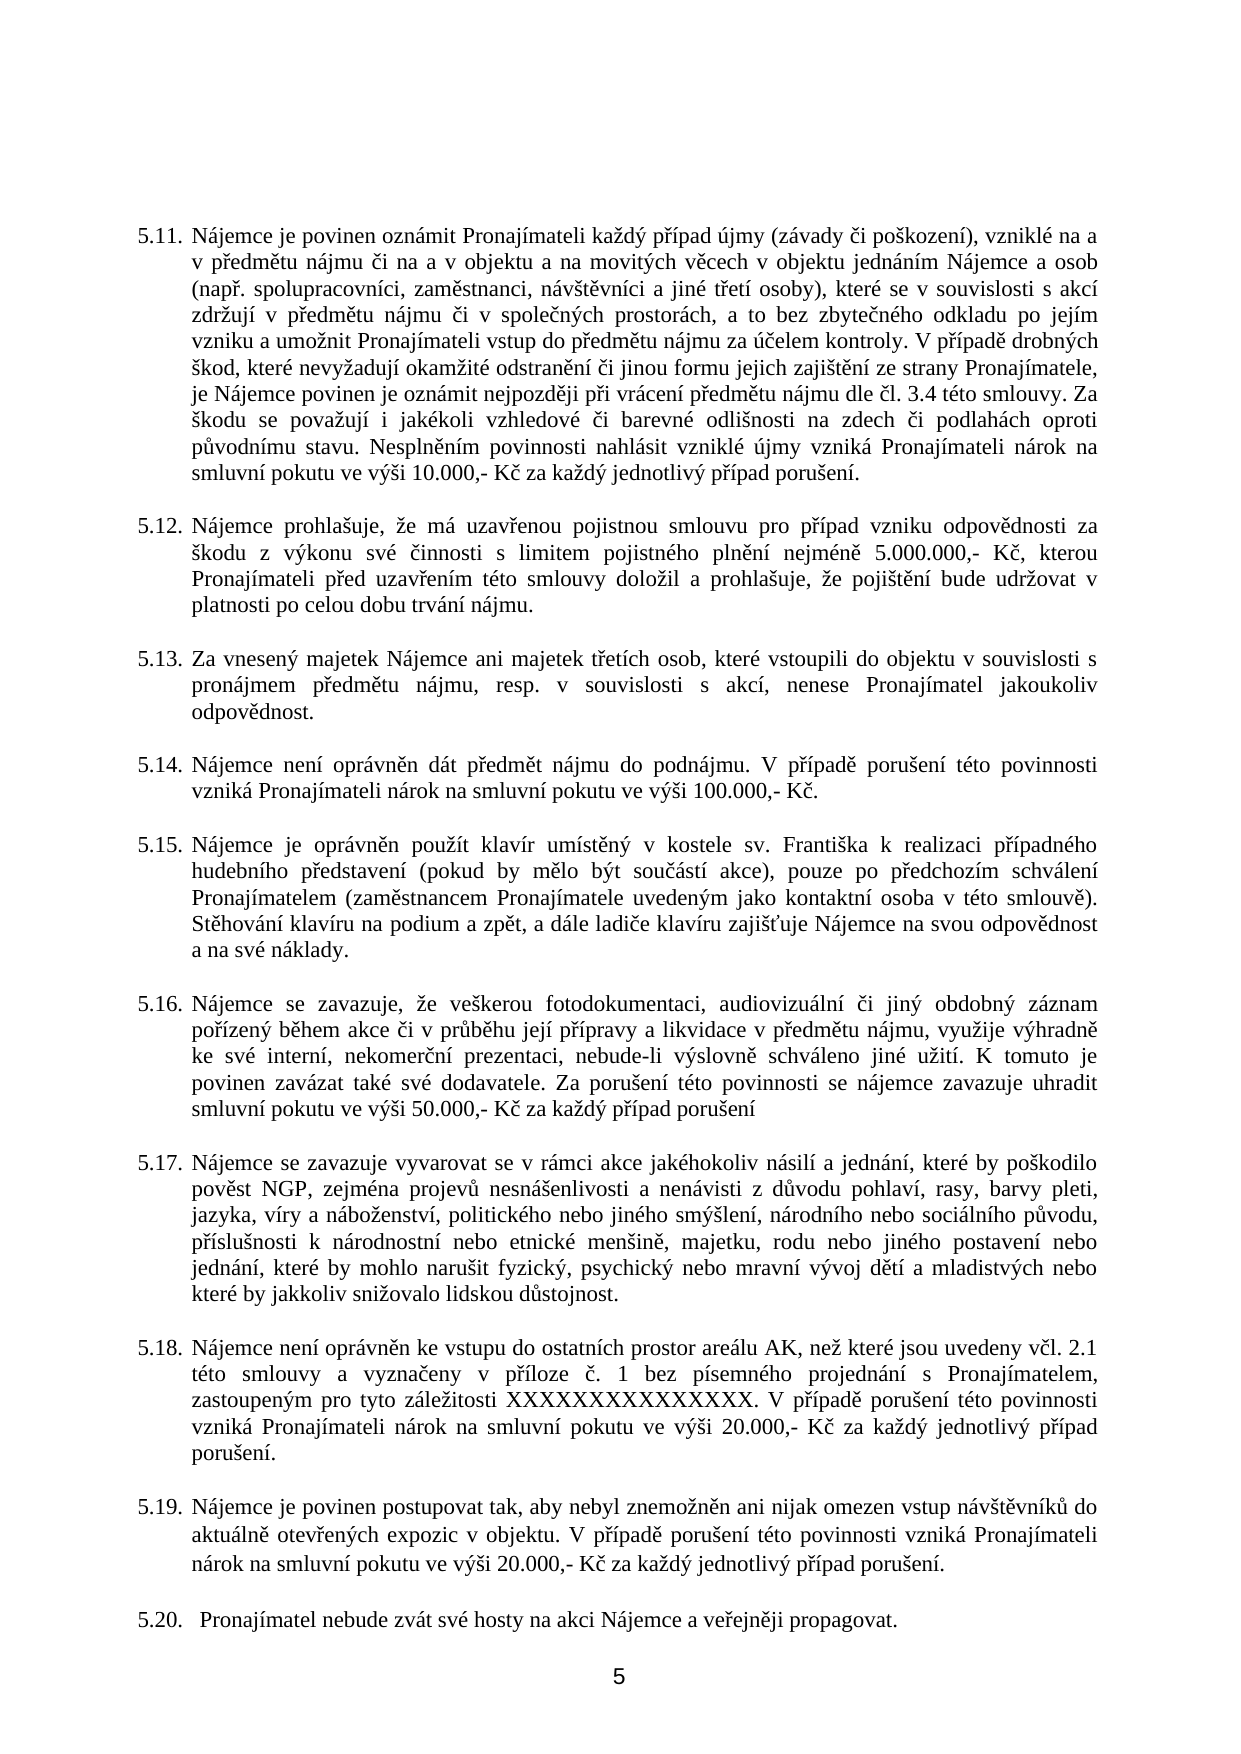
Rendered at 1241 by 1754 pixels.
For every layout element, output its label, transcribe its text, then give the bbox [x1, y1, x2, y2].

list Nájemce je povinen oznámit Pronajímateli každý případ újmy (závady či poškození), vzniklé na a v předmětu nájmu či na a v objektu a na movitých věcech v objektu jednáním Nájemce a osob (např. spolupracovníci, zaměstnanci, návštěvníci a jiné třetí osoby), které se v souvislosti s akcí zdržují v předmětu nájmu či v společných prostorách, a to bez zbytečného odkladu po jejím vzniku a umožnit Pronajímateli vstup do předmětu nájmu za účelem kontroly. V případě drobných škod, které nevyžadují okamžité odstranění či jinou formu jejich zajištění ze strany Pronajímatele, je Nájemce povinen je oznámit nejpozději při vrácení předmětu nájmu dle čl. 3.4 této smlouvy. Za škodu se považují i jakékoli vzhledové či barevné odlišnosti na zdech či podlahách oproti původnímu stavu. Nesplněním povinnosti nahlásit vzniklé újmy vzniká Pronajímateli nárok na smluvní pokutu ve výši 10.000,- Kč za každý jednotlivý případ porušení. [137, 222, 1099, 485]
list Za vnesený majetek Nájemce ani majetek třetích osob, které vstoupili do objektu v souvislosti s pronájmem předmětu nájmu, resp. v souvislosti s akcí, nenese Pronajímatel jakoukoliv odpovědnost. [137, 645, 1099, 724]
list Nájemce je povinen postupovat tak, aby nebyl znemožněn ani nijak omezen vstup návštěvníků do aktuálně otevřených expozic v objektu. V případě porušení této povinnosti vzniká Pronajímateli nárok na smluvní pokutu ve výši 20.000,- Kč za každý jednotlivý případ porušení. [137, 1493, 1099, 1576]
list Nájemce je oprávněn použít klavír umístěný v kostele sv. Františka k realizaci případného hudebního představení (pokud by mělo být součástí akce), pouze po předchozím schválení Pronajímatelem (zaměstnancem Pronajímatele uvedeným jako kontaktní osoba v této smlouvě). Stěhování klavíru na podium a zpět, a dále ladiče klavíru zajišťuje Nájemce na svou odpovědnost a na své náklady. [137, 831, 1099, 963]
list Pronajímatel nebude zvát své hosty na akci Nájemce a veřejněji propagovat. [137, 1606, 1099, 1632]
list Nájemce není oprávněn ke vstupu do ostatních prostor areálu AK, než které jsou uvedeny včl. 2.1 této smlouvy a vyznačeny v příloze č. 1 bez písemného projednání s Pronajímatelem, zastoupeným pro tyto záležitosti XXXXXXXXXXXXXXX. V případě porušení této povinnosti vzniká Pronajímateli nárok na smluvní pokutu ve výši 20.000,- Kč za každý jednotlivý případ porušení. [137, 1334, 1099, 1466]
list Nájemce se zavazuje, že veškerou fotodokumentaci, audiovizuální či jiný obdobný záznam pořízený během akce či v průběhu její přípravy a likvidace v předmětu nájmu, využije výhradně ke své interní, nekomerční prezentaci, nebude-li výslovně schváleno jiné užití. K tomuto je povinen zavázat také své dodavatele. Za porušení této povinnosti se nájemce zavazuje uhradit smluvní pokutu ve výši 50.000,- Kč za každý případ porušení [137, 990, 1099, 1122]
list Nájemce se zavazuje vyvarovat se v rámci akce jakéhokoliv násilí a jednání, které by poškodilo pověst NGP, zejména projevů nesnášenlivosti a nenávisti z důvodu pohlaví, rasy, barvy pleti, jazyka, víry a náboženství, politického nebo jiného smýšlení, národního nebo sociálního původu, příslušnosti k národnostní nebo etnické menšině, majetku, rodu nebo jiného postavení nebo jednání, které by mohlo narušit fyzický, psychický nebo mravní vývoj dětí a mladistvých nebo které by jakkoliv snižovalo lidskou důstojnost. [137, 1149, 1099, 1307]
list Nájemce prohlašuje, že má uzavřenou pojistnou smlouvu pro případ vzniku odpovědnosti za škodu z výkonu své činnosti s limitem pojistného plnění nejméně 5.000.000,- Kč, kterou Pronajímateli před uzavřením této smlouvy doložil a prohlašuje, že pojištění bude udržovat v platnosti po celou dobu trvání nájmu. [137, 512, 1099, 618]
list Nájemce není oprávněn dát předmět nájmu do podnájmu. V případě porušení této povinnosti vzniká Pronajímateli nárok na smluvní pokutu ve výši 100.000,- Kč. [137, 751, 1099, 804]
